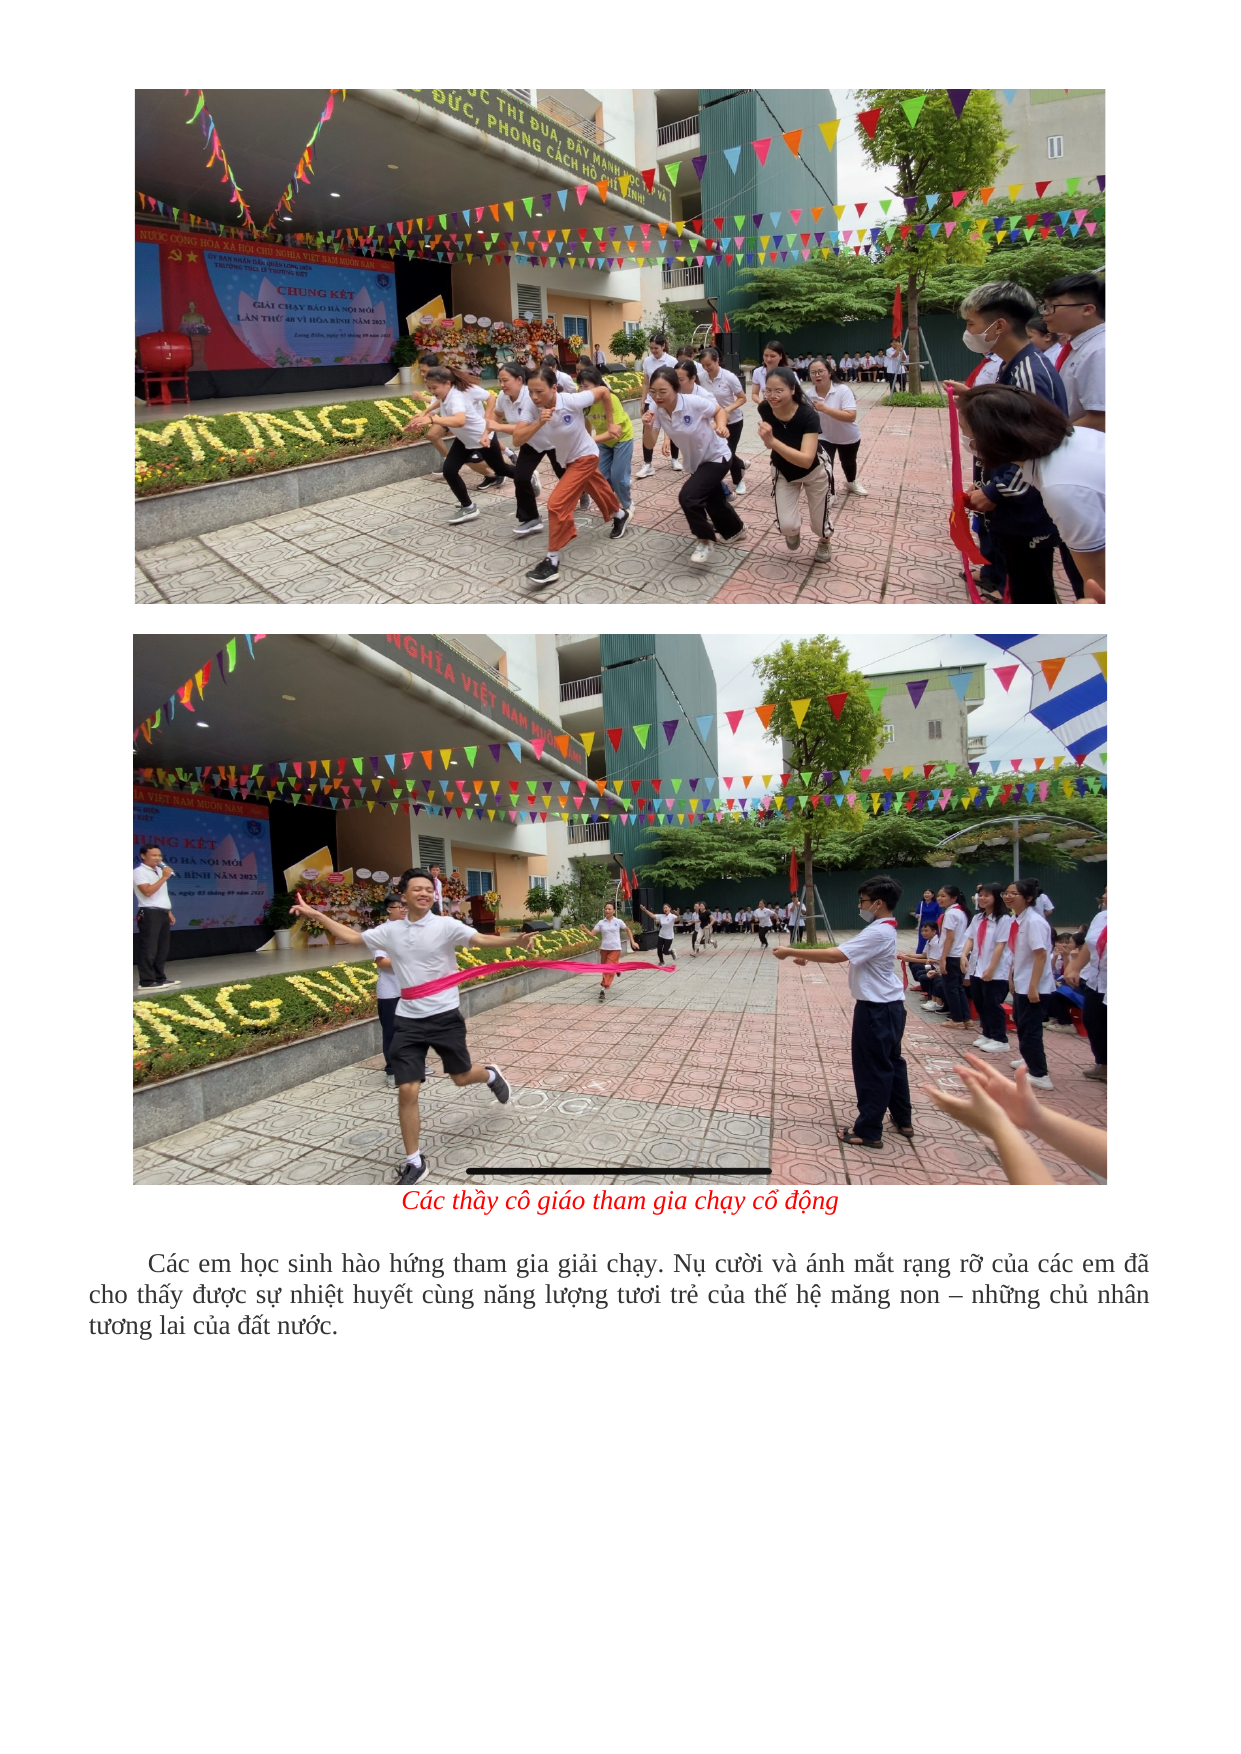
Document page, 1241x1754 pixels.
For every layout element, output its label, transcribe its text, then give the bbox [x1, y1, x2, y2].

picture [134, 89, 1106, 604]
text Các em học sinh hào hứng tham gia giải chạy. Nụ cười và ánh mắt rạng rỡ của các em đã cho thấy được sự nhiệt huyết cùng năng lượng tươi trẻ của thế hệ măng non – những chủ nhân tương lai của đất nước. [89, 1247, 1152, 1340]
picture [133, 634, 1108, 1185]
text Các thầy cô giáo tham gia chạy cổ động [89, 1184, 1152, 1216]
